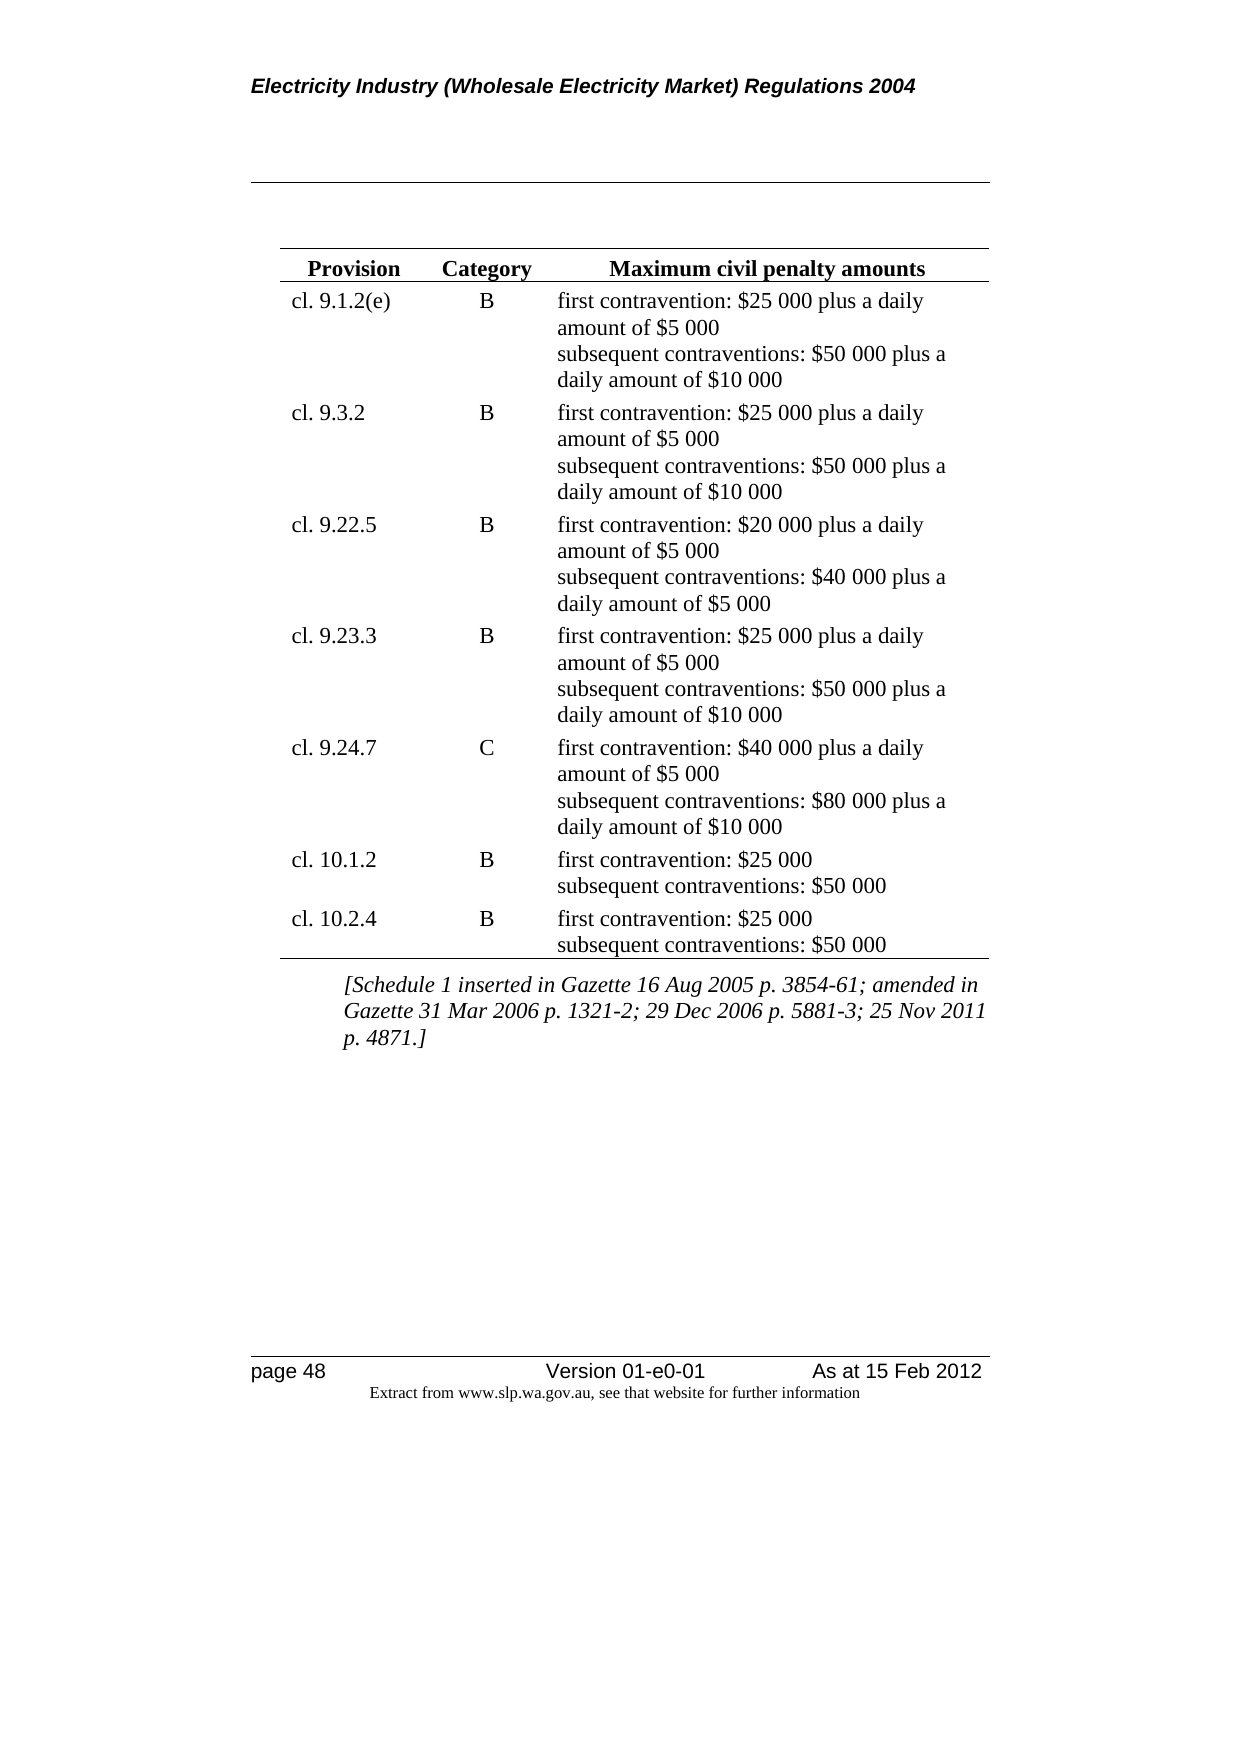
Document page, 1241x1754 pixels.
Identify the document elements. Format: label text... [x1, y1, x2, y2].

table_cell first contravention: $25 000 plus a daily amount of $5 000 subsequent contraventions: $50 000 plus a daily amount of $10 000 [546, 616, 989, 728]
table_cell B [428, 282, 546, 393]
table_cell cl. 9.24.7 [280, 728, 428, 839]
table_header Maximum civil penalty amounts [546, 249, 989, 281]
table_cell cl. 9.1.2(e) [280, 282, 428, 393]
table_cell cl. 9.22.5 [280, 505, 428, 616]
table_header Category [428, 249, 546, 281]
text [Schedule 1 inserted in Gazette 16 Aug 2005 p. 3854-61; amended in Gazette 31 Mar 2006 p. 1321-2; 29 Dec 2006 p. 5881-3; 25 Nov 2011 p. 4871.] [251, 971, 990, 1050]
table_cell cl. 9.23.3 [280, 616, 428, 728]
table_cell first contravention: $25 000 plus a daily amount of $5 000 subsequent contraventions: $50 000 plus a daily amount of $10 000 [546, 393, 989, 504]
table_cell cl. 10.1.2 [280, 840, 428, 898]
table_cell B [428, 616, 546, 728]
table_header Provision [280, 249, 428, 281]
table_cell first contravention: $40 000 plus a daily amount of $5 000 subsequent contraventions: $80 000 plus a daily amount of $10 000 [546, 728, 989, 839]
table_cell first contravention: $20 000 plus a daily amount of $5 000 subsequent contraventions: $40 000 plus a daily amount of $5 000 [546, 505, 989, 616]
table_cell B [428, 505, 546, 616]
table_cell C [428, 728, 546, 839]
table_cell cl. 9.3.2 [280, 393, 428, 504]
table_cell B [428, 899, 546, 957]
table_cell first contravention: $25 000 subsequent contraventions: $50 000 [546, 840, 989, 898]
table_cell B [428, 840, 546, 898]
table_cell cl. 10.2.4 [280, 899, 428, 957]
table_cell B [428, 393, 546, 504]
table_cell first contravention: $25 000 subsequent contraventions: $50 000 [546, 899, 989, 957]
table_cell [546, 282, 989, 393]
